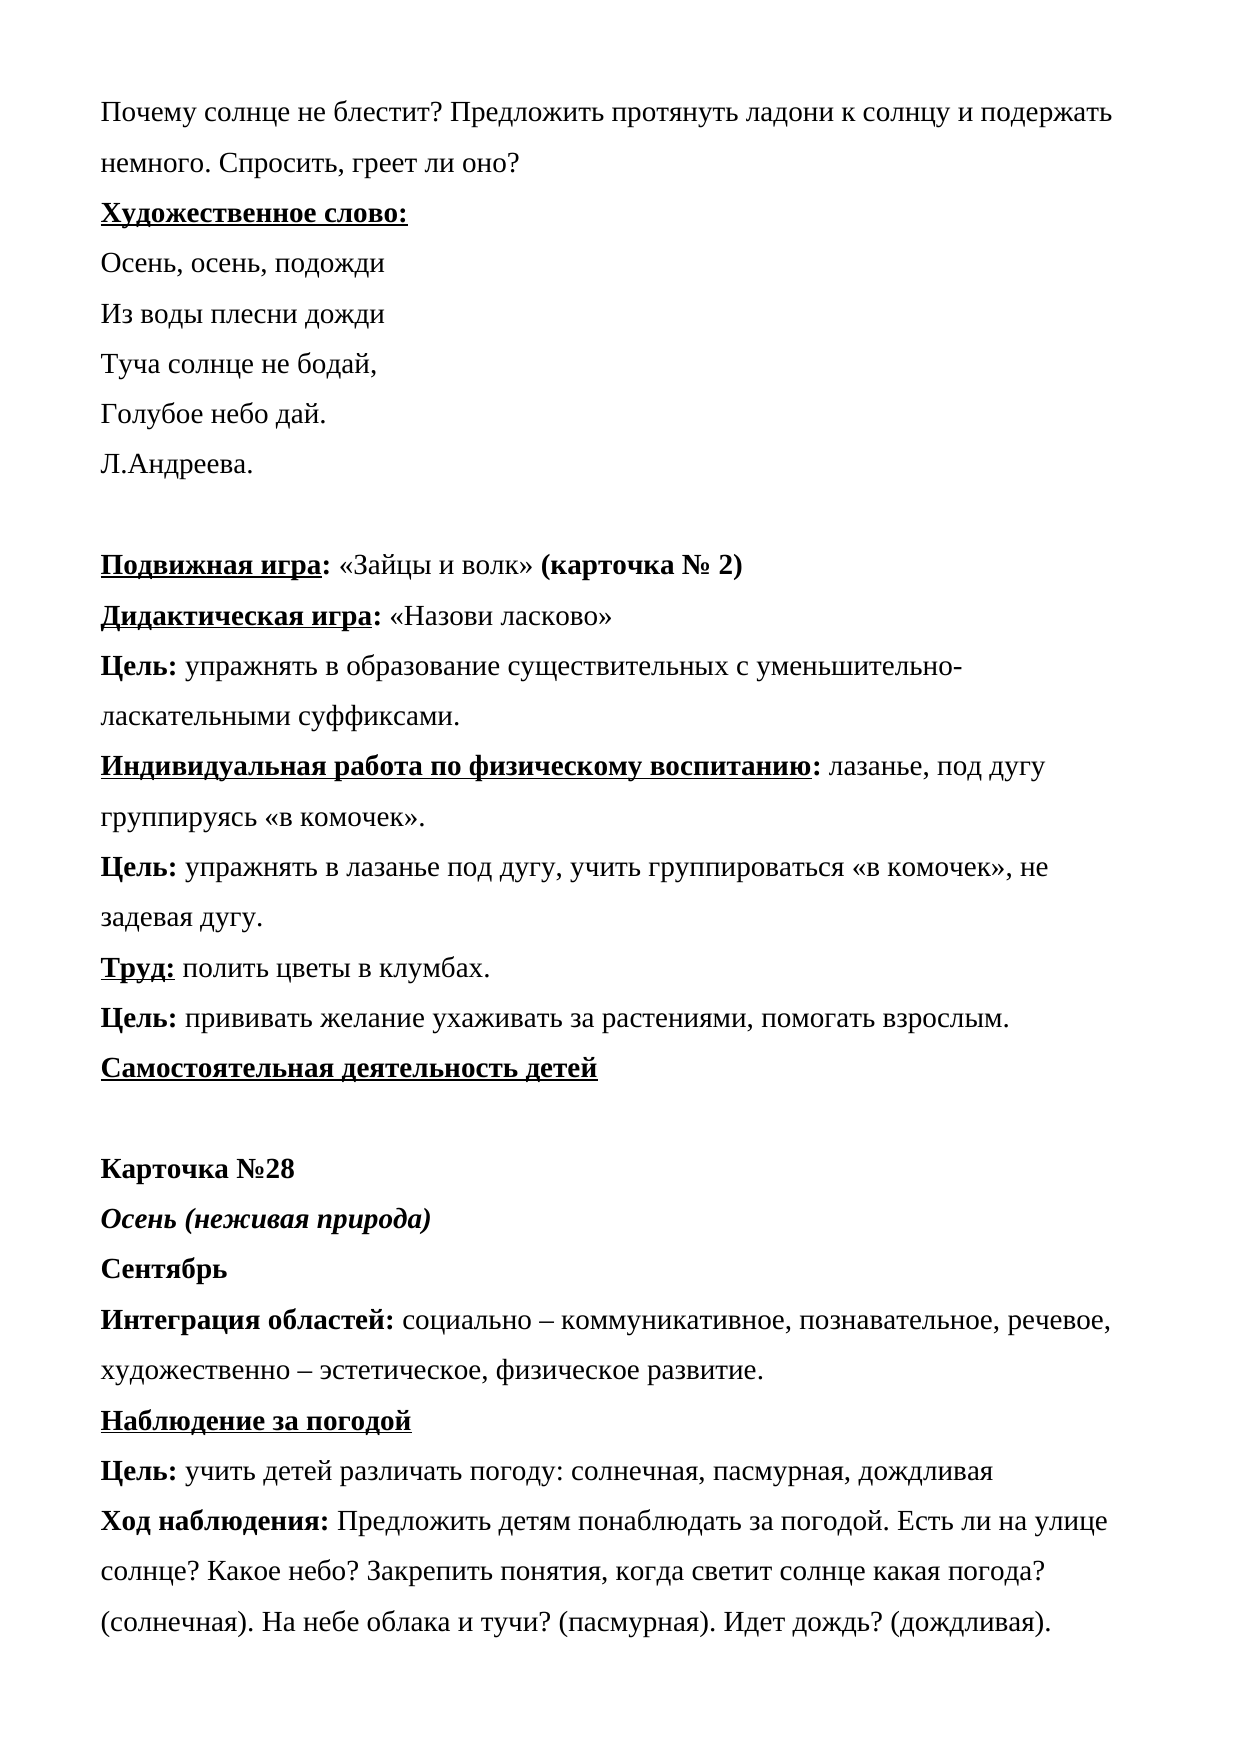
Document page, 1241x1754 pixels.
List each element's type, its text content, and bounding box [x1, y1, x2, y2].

text Почему солнце не блестит? Предложить протянуть ладони к солнцу и подержать немного. Спросить, греет ли оно? [100, 94, 1128, 178]
text Голубое небо дай. [100, 396, 1128, 430]
text Цель: упражнять в лазанье под дугу, учить группироваться «в комочек», не задевая дугу. [100, 849, 1128, 933]
text Художественное слово: [100, 195, 1128, 229]
text Интеграция областей: социально – коммуникативное, познавательное, речевое, художественно – эстетическое, физическое развитие. [100, 1302, 1128, 1386]
text Цель: упражнять в образование существительных с уменьшительно- ласкательными суффиксами. [100, 648, 1128, 732]
text Из воды плесни дожди [100, 296, 1128, 329]
text Труд: полить цветы в клумбах. [100, 950, 1128, 983]
text Осень (неживая природа) [100, 1201, 1128, 1235]
text Цель: учить детей различать погоду: солнечная, пасмурная, дождливая [100, 1453, 1128, 1486]
text Наблюдение за погодой [100, 1403, 1128, 1436]
text Л.Андреева. [100, 447, 1128, 480]
text Индивидуальная работа по физическому воспитанию: лазанье, под дугу группируясь «в комочек». [100, 748, 1128, 832]
text Дидактическая игра: «Назови ласково» [100, 598, 1128, 631]
text Подвижная игра: «Зайцы и волк» (карточка № 2) [100, 547, 1128, 581]
text Туча солнце не бодай, [100, 346, 1128, 379]
text Осень, осень, подожди [100, 245, 1128, 279]
text Цель: прививать желание ухаживать за растениями, помогать взрослым. [100, 1000, 1128, 1034]
text Самостоятельная деятельность детей [100, 1050, 1128, 1084]
text Сентябрь [100, 1252, 1128, 1285]
text Ход наблюдения: Предложить детям понаблюдать за погодой. Есть ли на улице солнце? Какое небо? Закрепить понятия, когда светит солнце какая погода? (солнечная). На небе облака и тучи? (пасмурная). Идет дождь? (дождливая). [100, 1503, 1128, 1637]
text Карточка №28 [100, 1151, 1128, 1184]
